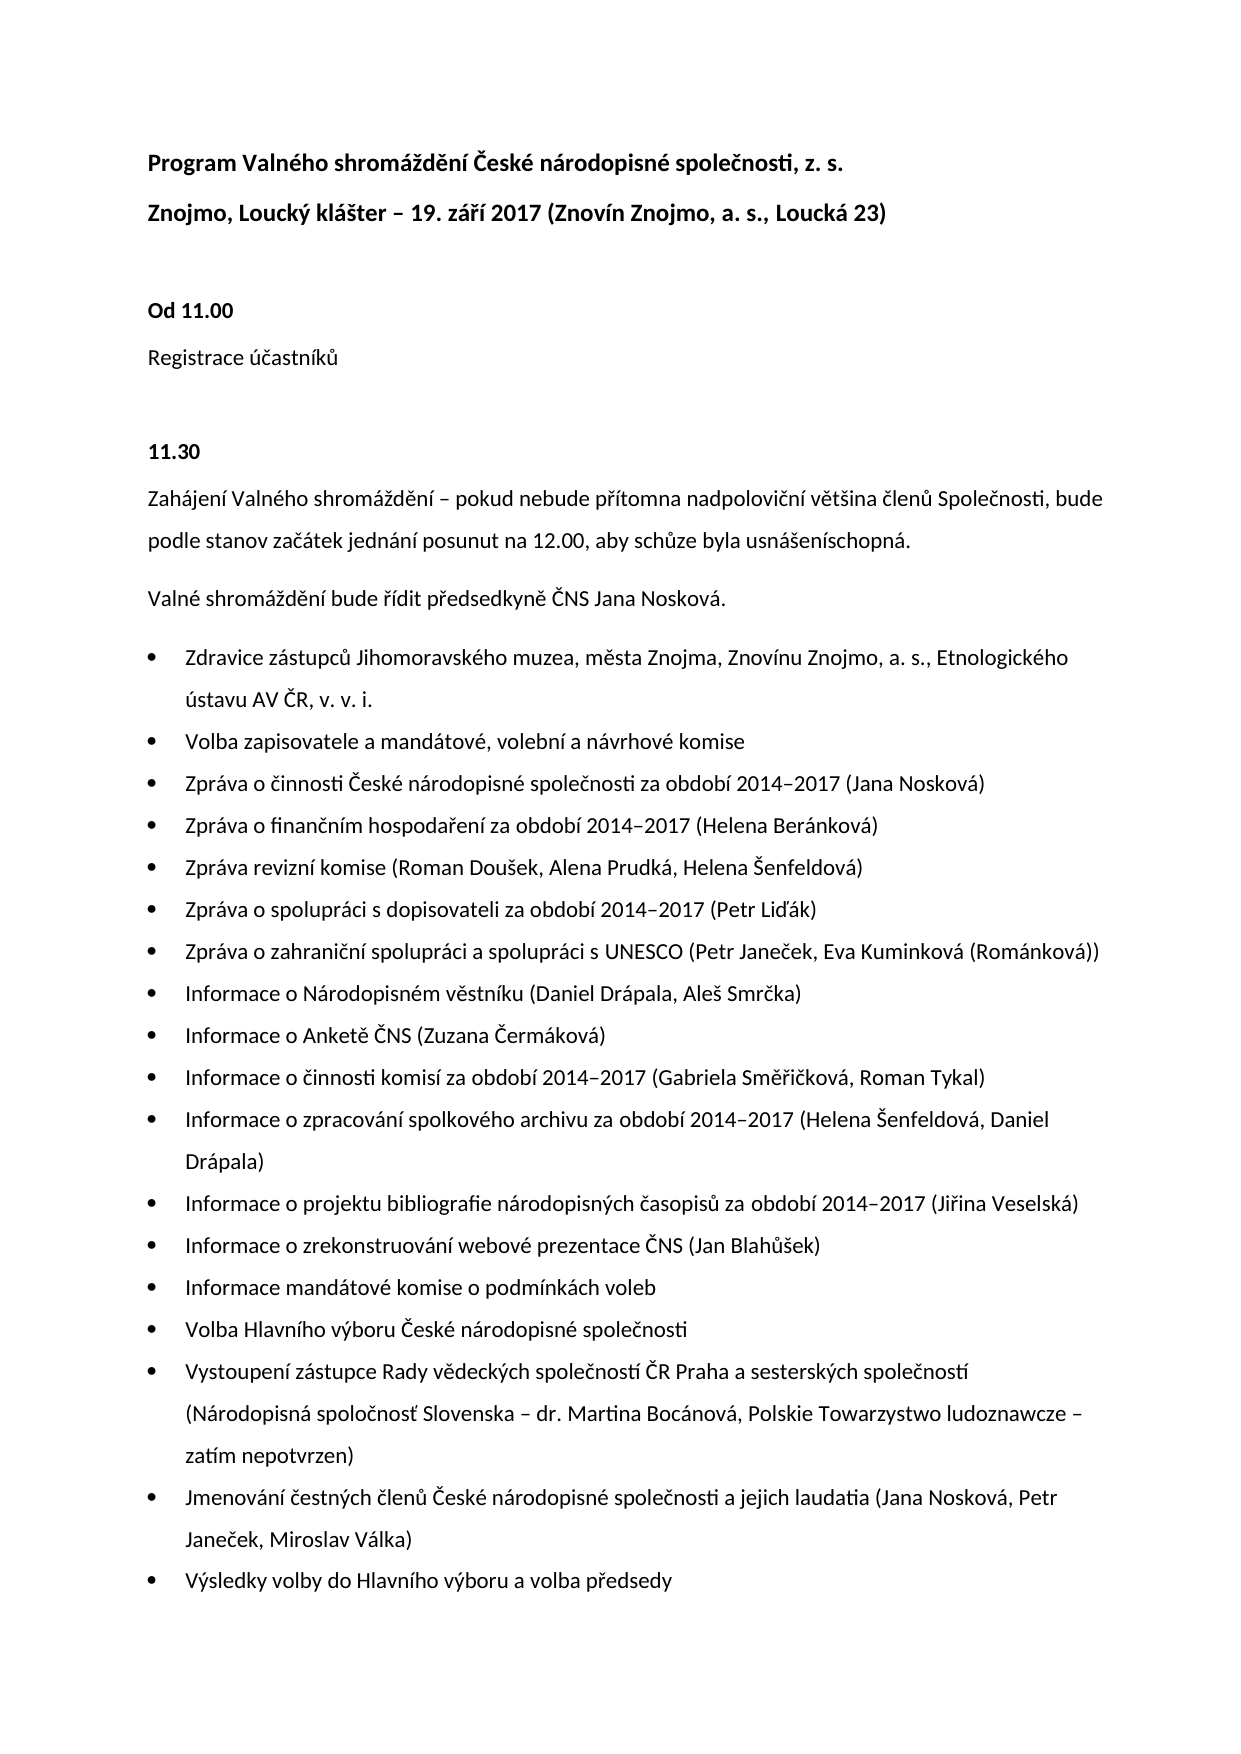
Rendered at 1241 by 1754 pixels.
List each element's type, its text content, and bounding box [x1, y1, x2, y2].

text Zahájení Valného shromáždění – pokud nebude přítomna nadpoloviční většina členů Společnosti, bude podle stanov začátek jednání posunut na 12.00, aby schůze byla usnášeníschopná. [148, 484, 1117, 554]
list Informace o zpracování spolkového archivu za období 2014–2017 (Helena Šenfeldová, Daniel Drápala) [148, 1105, 1093, 1175]
text Znojmo, Loucký klášter – 19. září 2017 (Znovín Znojmo, a. s., Loucká 23) [148, 197, 1093, 228]
list Informace o projektu bibliografie národopisných časopisů za období 2014–2017 (Jiřina Veselská) [148, 1189, 1093, 1217]
list Informace o zrekonstruování webové prezentace ČNS (Jan Blahůšek) [148, 1231, 1093, 1259]
text Valné shromáždění bude řídit předsedkyně ČNS Jana Nosková. [148, 584, 1117, 612]
list Výsledky volby do Hlavního výboru a volba předsedy [148, 1567, 1093, 1595]
list Informace o činnosti komisí za období 2014–2017 (Gabriela Směřičková, Roman Tykal) [148, 1063, 1093, 1091]
list Zpráva o činnosti České národopisné společnosti za období 2014–2017 (Jana Nosková) [148, 769, 1117, 797]
list Vystoupení zástupce Rady vědeckých společností ČR Praha a sesterských společností (Národopisná spoločnosť Slovenska – dr. Martina Bocánová, Polskie Towarzystwo ludoznawcze – zatím nepotvrzen) [148, 1357, 1093, 1469]
list Informace o Národopisném věstníku (Daniel Drápala, Aleš Smrčka) [148, 979, 1093, 1007]
list Informace mandátové komise o podmínkách voleb [148, 1273, 1093, 1301]
list Zdravice zástupců Jihomoravského muzea, města Znojma, Znovínu Znojmo, a. s., Etnologického ústavu AV ČR, v. v. i. [148, 643, 1117, 713]
list Informace o Anketě ČNS (Zuzana Čermáková) [148, 1021, 1093, 1049]
list Volba zapisovatele a mandátové, volební a návrhové komise [148, 727, 1117, 755]
text Program Valného shromáždění České národopisné společnosti, z. s. [148, 148, 1093, 178]
list Zpráva o spolupráci s dopisovateli za období 2014–2017 (Petr Liďák) [148, 895, 1117, 923]
list Zpráva revizní komise (Roman Doušek, Alena Prudká, Helena Šenfeldová) [148, 853, 1117, 881]
list Zpráva o zahraniční spolupráci a spolupráci s UNESCO (Petr Janeček, Eva Kuminková (Románková)) [148, 937, 1117, 965]
text 11.30 [148, 437, 1117, 465]
text Od 11.00 [148, 296, 1117, 324]
text Registrace účastníků [148, 343, 1117, 371]
list Volba Hlavního výboru České národopisné společnosti [148, 1315, 1093, 1343]
list Jmenování čestných členů České národopisné společnosti a jejich laudatia (Jana Nosková, Petr Janeček, Miroslav Válka) [148, 1483, 1093, 1553]
list Zpráva o finančním hospodaření za období 2014–2017 (Helena Beránková) [148, 811, 1117, 839]
